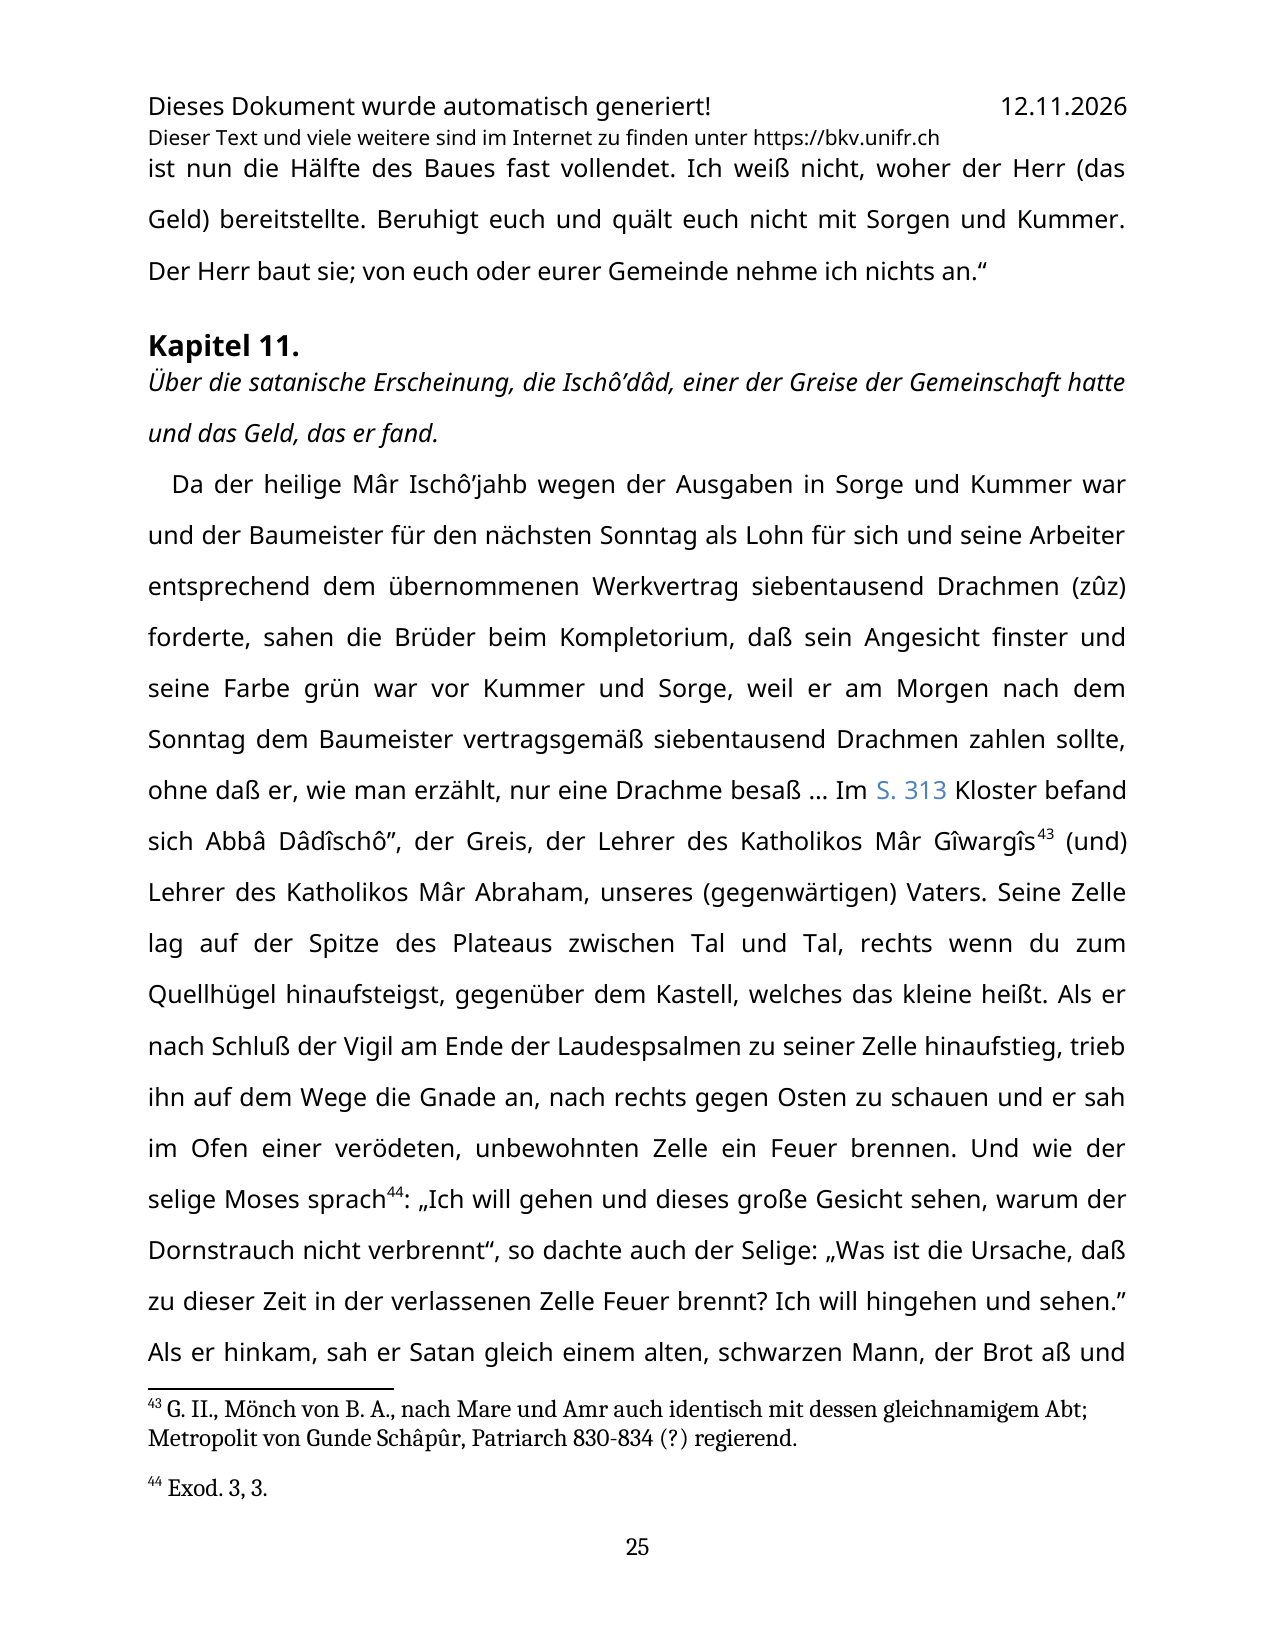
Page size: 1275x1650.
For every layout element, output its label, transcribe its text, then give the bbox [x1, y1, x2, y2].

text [148, 151, 1127, 287]
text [148, 467, 1127, 1368]
text Über die satanische Erscheinung, die Ischô’dâd, einer der Greise der Gemeinschaft hatte und das Geld, das er fand. [148, 365, 1127, 450]
subtitle Kapitel 11. [148, 325, 1127, 365]
